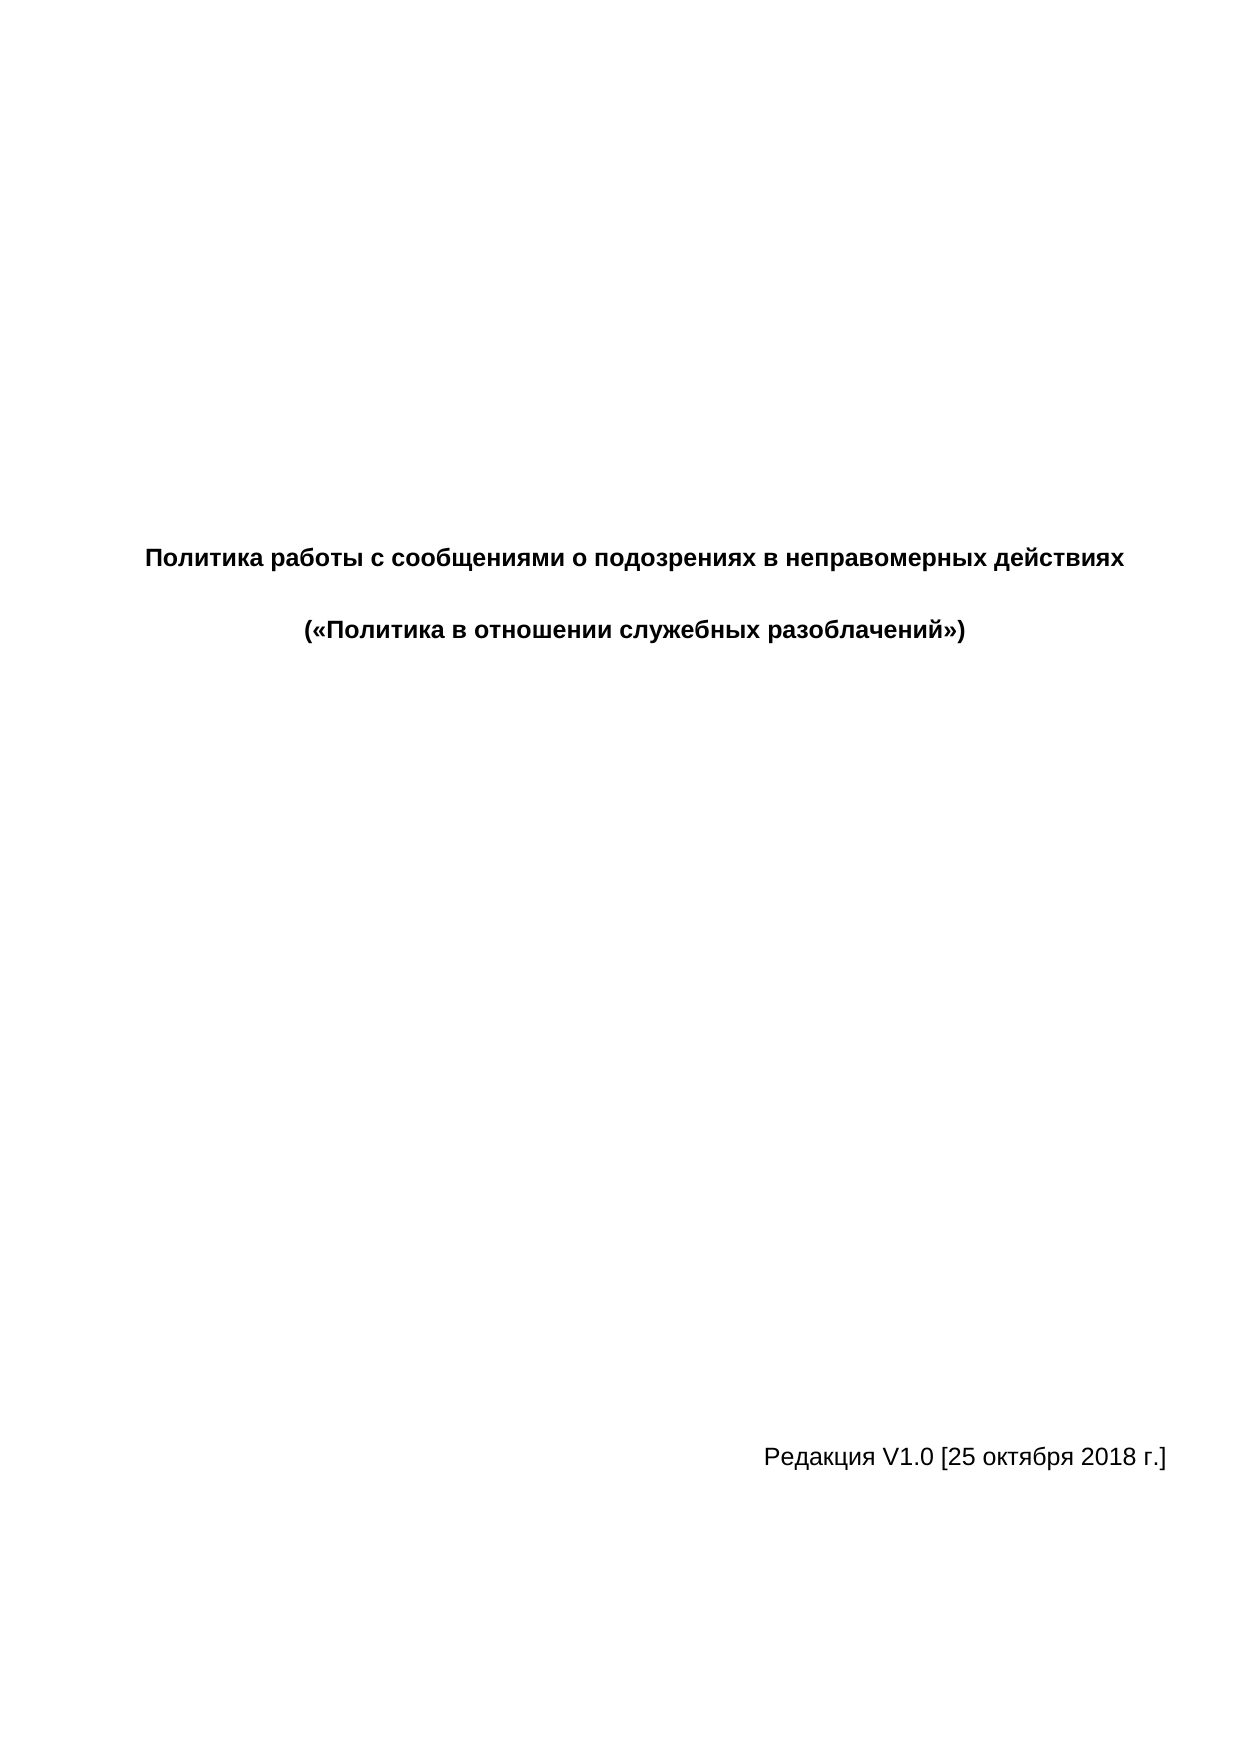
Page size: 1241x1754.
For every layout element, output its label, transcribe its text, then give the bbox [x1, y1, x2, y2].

text Политика работы с сообщениями о подозрениях в неправомерных действиях [103, 543, 1167, 572]
text («Политика в отношении служебных разоблачений») [103, 615, 1167, 644]
text Редакция V1.0 [25 октября 2018 г.] [103, 1441, 1167, 1470]
